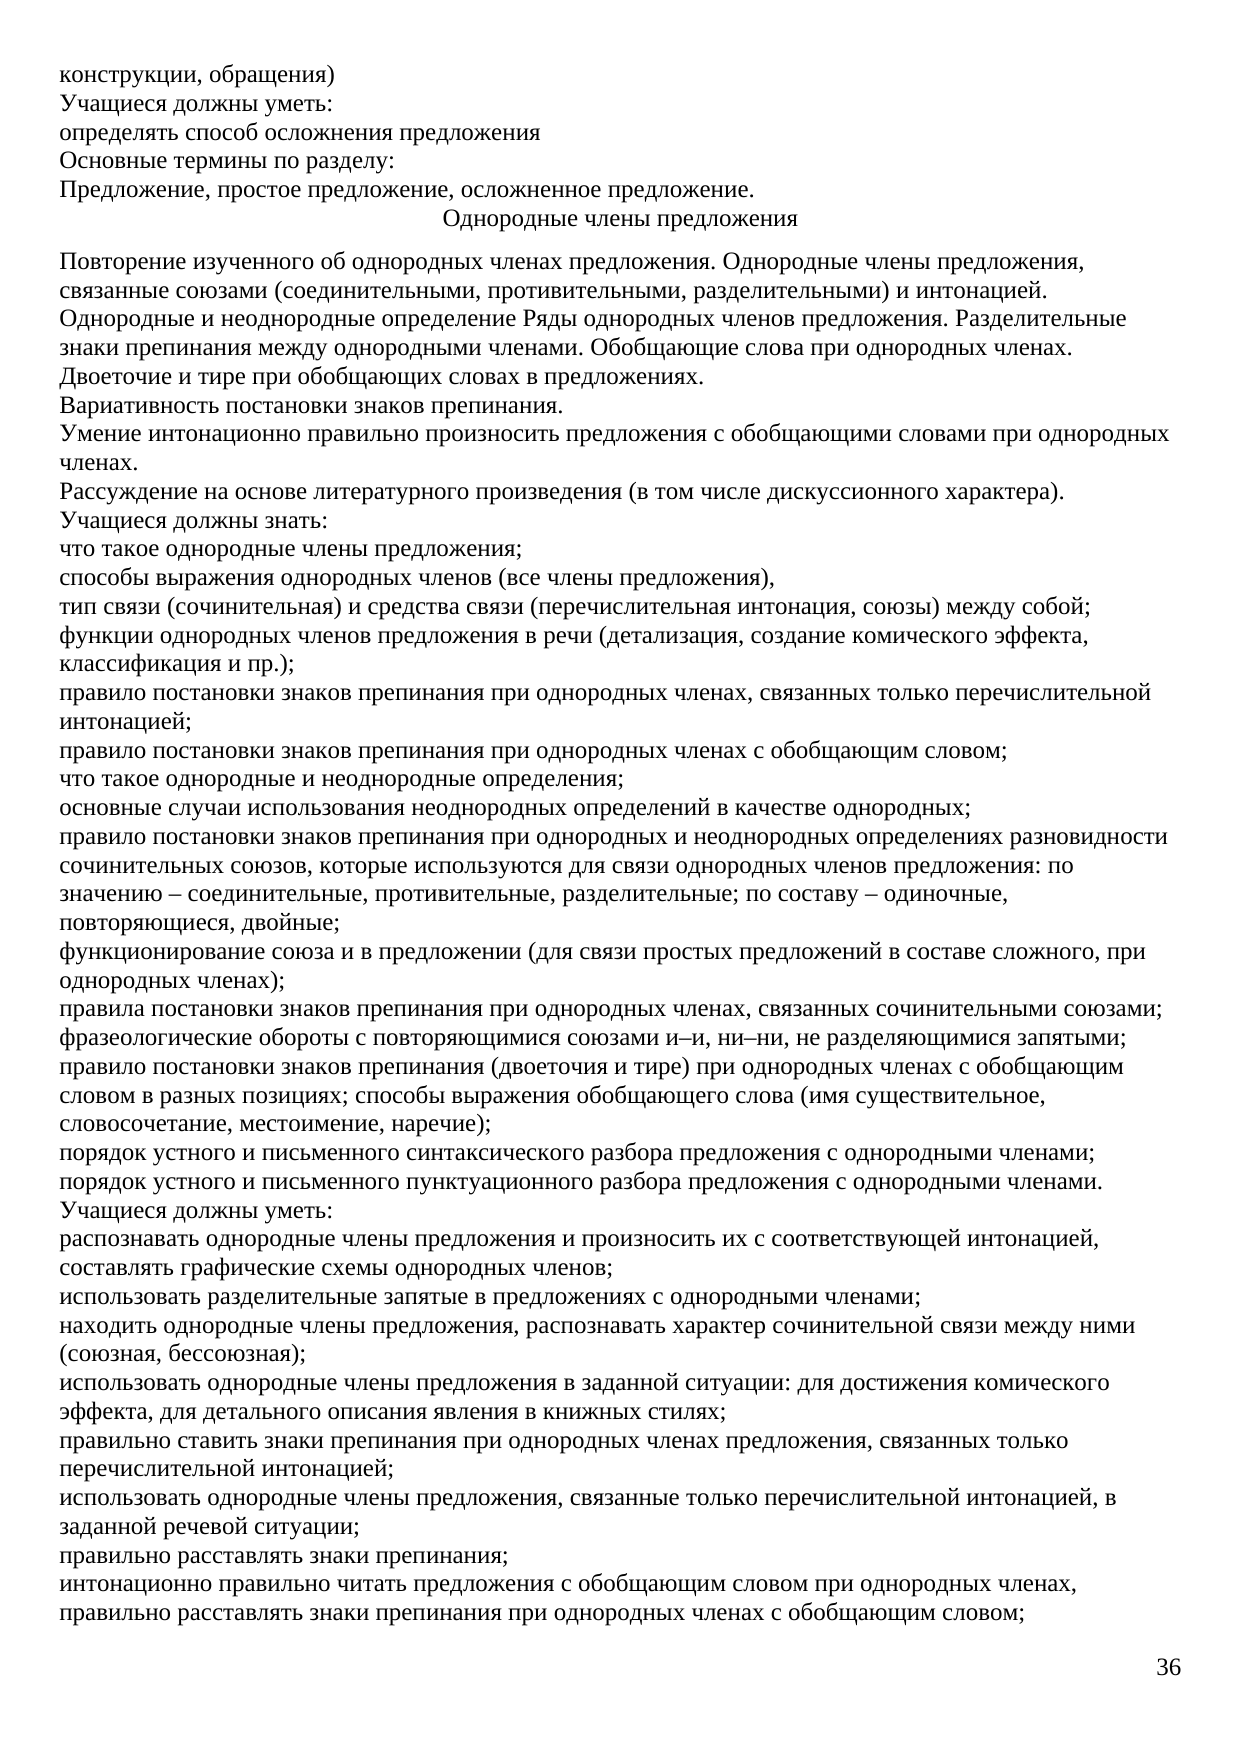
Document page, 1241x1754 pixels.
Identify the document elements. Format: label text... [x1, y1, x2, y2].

text Повторение изученного об однородных членах предложения. Однородные члены предложения, связанные союзами (соединительными, противительными, разделительными) и интонацией. Однородные и неоднородные определение Ряды однородных членов предложения. Разделительные знаки препинания между однородными членами. Обобщающие слова при однородных членах. Двоеточие и тире при обобщающих словах в предложениях. [59, 246, 1181, 390]
text Однородные члены предложения [59, 203, 1181, 232]
text Основные термины по разделу: [59, 145, 1181, 174]
text Вариативность постановки знаков препинания. [59, 390, 1181, 418]
text Умение интонационно правильно произносить предложения с обобщающими словами при однородных членах. [59, 418, 1181, 476]
text правило постановки знаков препинания (двоеточия и тире) при однородных членах с обобщающим словом в разных позициях; способы выражения обобщающего слова (имя существительное, словосочетание, местоимение, наречие); [59, 1051, 1181, 1137]
text что такое однородные и неоднородные определения; [59, 763, 1181, 792]
text правила постановки знаков препинания при однородных членах, связанных сочинительными союзами; [59, 993, 1181, 1022]
text правильно ставить знаки препинания при однородных членах предложения, связанных только перечислительной интонацией; [59, 1425, 1181, 1482]
text интонационно правильно читать предложения с обобщающим словом при однородных членах, правильно расставлять знаки препинания при однородных членах с обобщающим словом; [59, 1568, 1181, 1626]
text порядок устного и письменного синтаксического разбора предложения с однородными членами; [59, 1137, 1181, 1166]
text Рассуждение на основе литературного произведения (в том числе дискуссионного характера). [59, 476, 1181, 505]
text фразеологические обороты с повторяющимися союзами и–и, ни–ни, не разделяющимися запятыми; [59, 1022, 1181, 1051]
text определять способ осложнения предложения [59, 117, 1181, 145]
text распознавать однородные члены предложения и произносить их с соответствующей интонацией, [59, 1223, 1181, 1252]
text функции однородных членов предложения в речи (детализация, создание комического эффекта, классификация и пр.); [59, 620, 1181, 677]
text порядок устного и письменного пунктуационного разбора предложения с однородными членами. [59, 1166, 1181, 1195]
text Учащиеся должны уметь: [59, 1195, 1181, 1223]
text использовать однородные члены предложения в заданной ситуации: для достижения комического эффекта, для детального описания явления в книжных стилях; [59, 1367, 1181, 1425]
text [59, 59, 1181, 88]
text правило постановки знаков препинания при однородных и неоднородных определениях разновидности сочинительных союзов, которые используются для связи однородных членов предложения: по значению – соединительные, противительные, разделительные; по составу – одиночные, повторяющиеся, двойные; [59, 821, 1181, 936]
text использовать однородные члены предложения, связанные только перечислительной интонацией, в заданной речевой ситуации; [59, 1482, 1181, 1540]
text Учащиеся должны уметь: [59, 88, 1181, 117]
text находить однородные члены предложения, распознавать характер сочинительной связи между ними (союзная, бессоюзная); [59, 1310, 1181, 1367]
text способы выражения однородных членов (все члены предложения), [59, 562, 1181, 591]
text что такое однородные члены предложения; [59, 533, 1181, 562]
text использовать разделительные запятые в предложениях с однородными членами; [59, 1281, 1181, 1310]
text основные случаи использования неоднородных определений в качестве однородных; [59, 792, 1181, 821]
text тип связи (сочинительная) и средства связи (перечислительная интонация, союзы) между собой; [59, 591, 1181, 620]
text Учащиеся должны знать: [59, 505, 1181, 533]
text составлять графические схемы однородных членов; [59, 1252, 1181, 1281]
text функционирование союза и в предложении (для связи простых предложений в составе сложного, при однородных членах); [59, 936, 1181, 993]
text правило постановки знаков препинания при однородных членах с обобщающим словом; [59, 735, 1181, 763]
text правильно расставлять знаки препинания; [59, 1540, 1181, 1568]
text Предложение, простое предложение, осложненное предложение. [59, 174, 1181, 203]
text правило постановки знаков препинания при однородных членах, связанных только перечислительной интонацией; [59, 677, 1181, 735]
